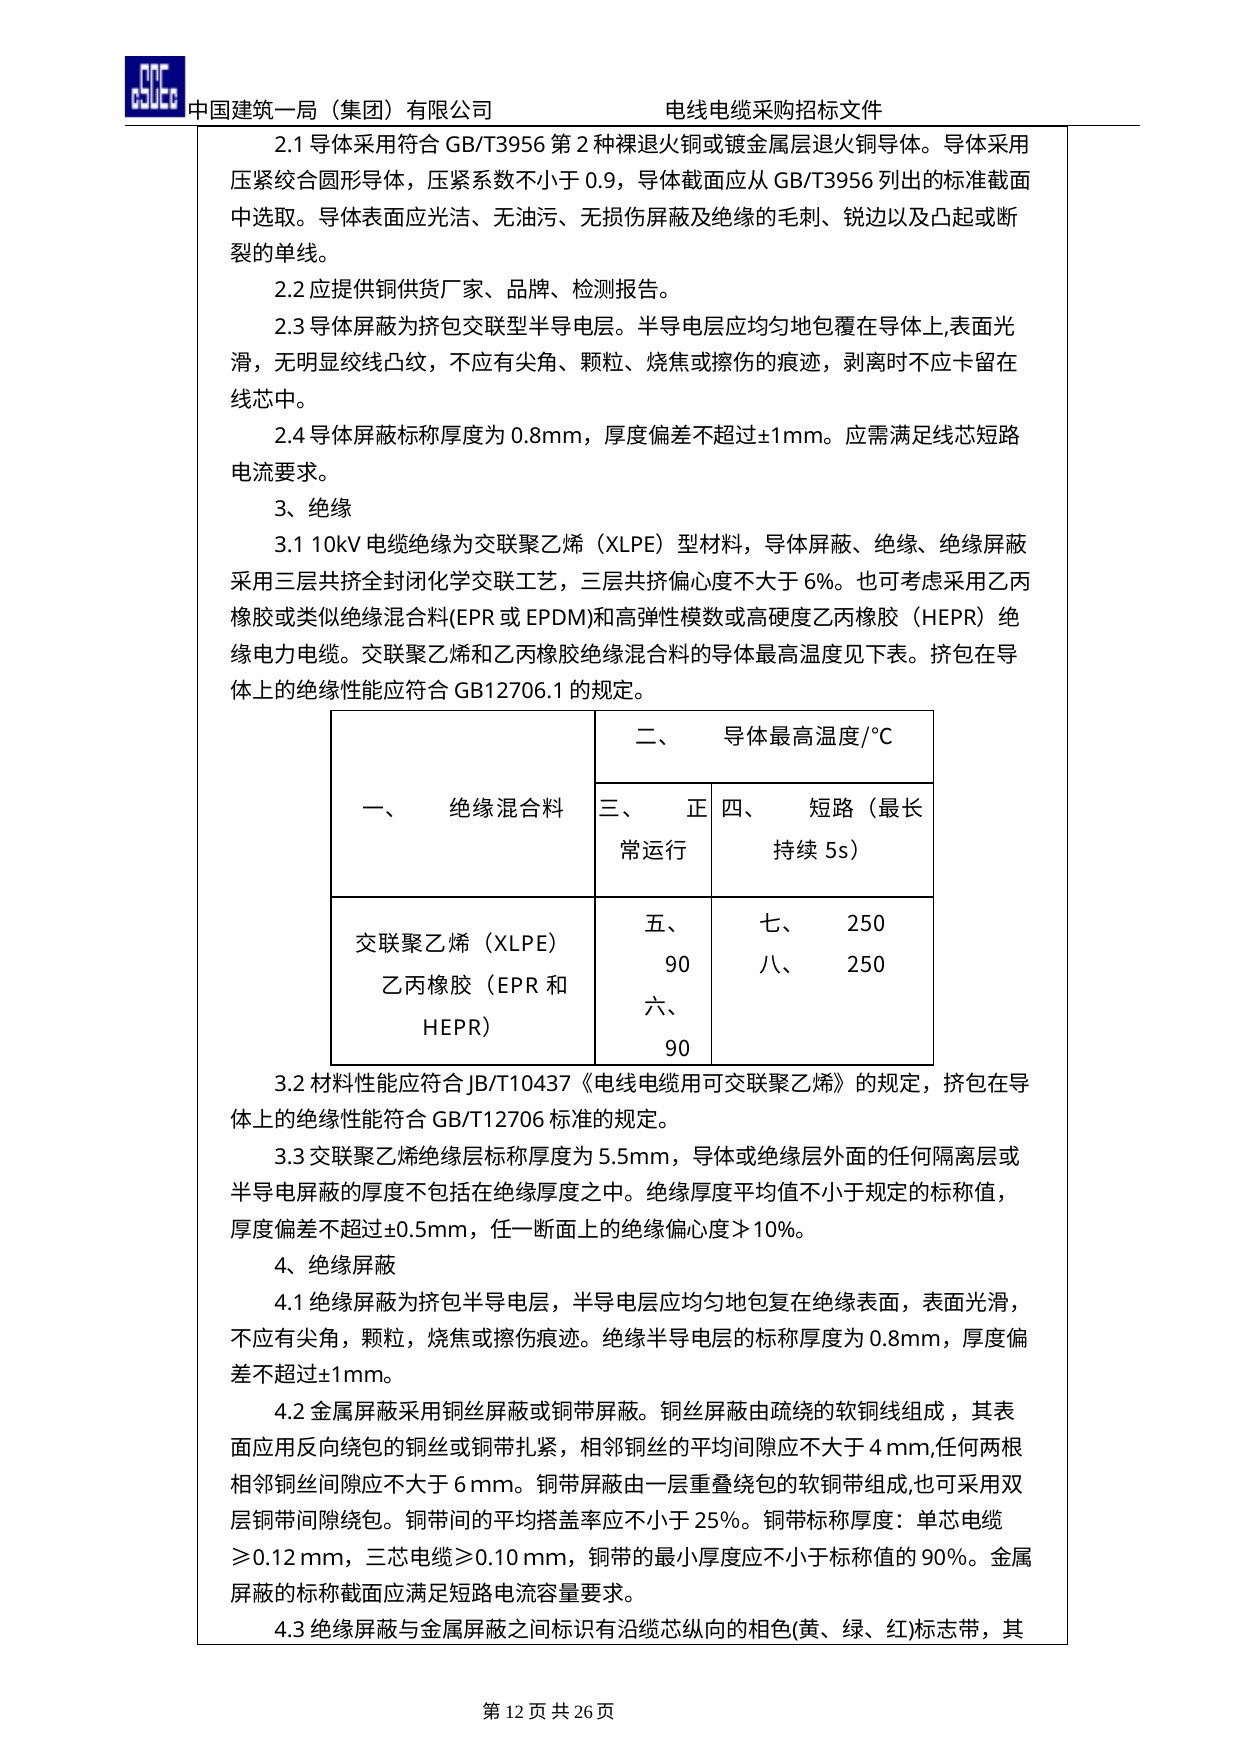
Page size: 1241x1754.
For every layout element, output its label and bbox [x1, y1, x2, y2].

table_cell [198, 127, 1067, 1644]
picture [124, 56, 187, 119]
